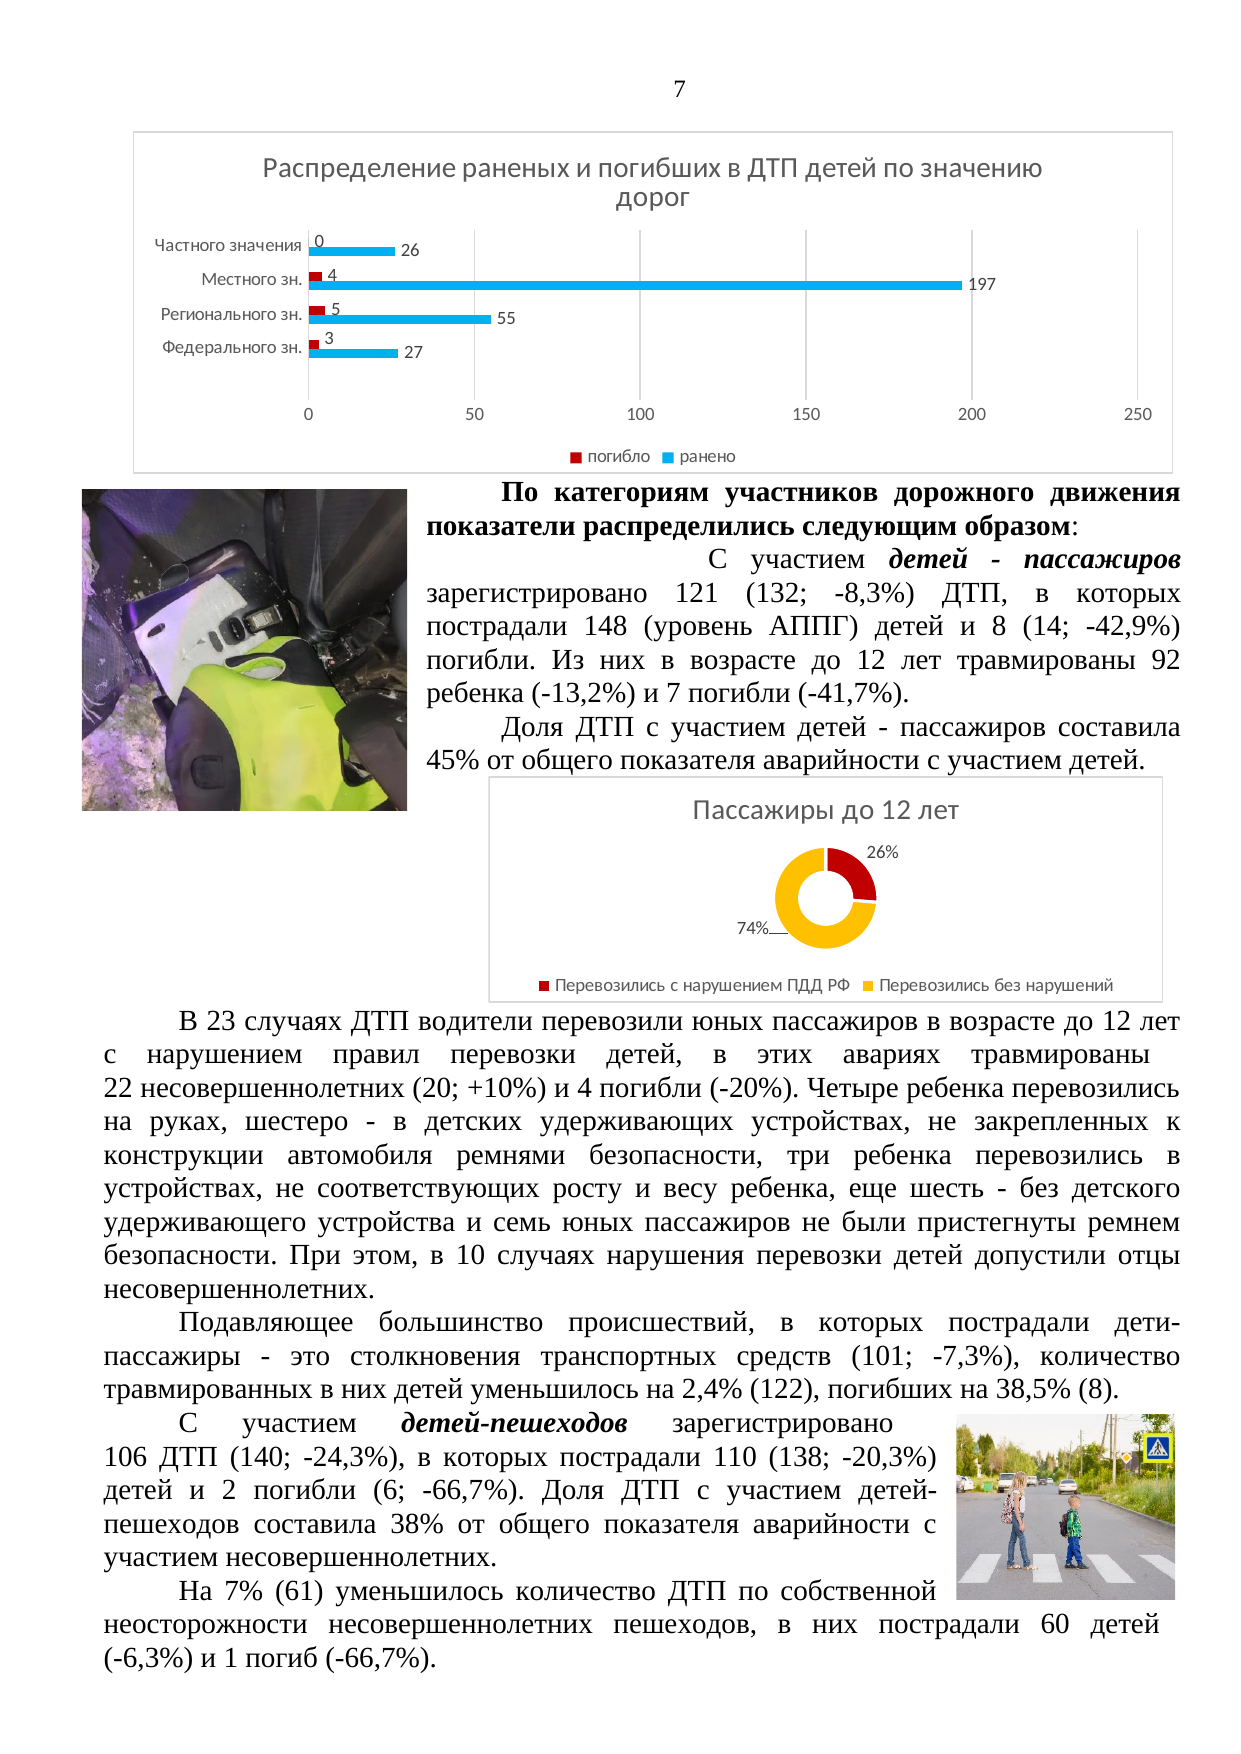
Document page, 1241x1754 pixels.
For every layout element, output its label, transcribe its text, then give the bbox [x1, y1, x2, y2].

text Подавляющее большинство происшествий, в которых пострадали дети-пассажиры - это столкновения транспортных средств (101; -7,3%), количество травмированных в них детей уменьшилось на 2,4% (122), погибших на 38,5% (8). [103, 1304, 1181, 1405]
text С участием детей - пассажиров зарегистрировано 121 (132; -8,3%) ДТП, в которых пострадали 148 (уровень АППГ) детей и 8 (14; -42,9%) погибли. Из них в возрасте до 12 лет травмированы 92 ребенка (-13,2%) и 7 погибли (-41,7%). [408, 541, 1181, 709]
picture [956, 1414, 1175, 1600]
text В 23 случаях ДТП водители перевозили юных пассажиров в возрасте до 12 лет с нарушением правил перевозки детей, в этих авариях травмированы 22 несовершеннолетних (20; +10%) и 4 погибли (-20%). Четыре ребенка перевозились на руках, шестеро - в детских удерживающих устройствах, не закрепленных к конструкции автомобиля ремнями безопасности, три ребенка перевозились в устройствах, не соответствующих росту и весу ребенка, еще шесть - без детского удерживающего устройства и семь юных пассажиров не были пристегнуты ремнем безопасности. При этом, в 10 случаях нарушения перевозки детей допустили отцы несовершеннолетних. [103, 1003, 1181, 1304]
text На 7% (61) уменьшилось количество ДТП по собственной неосторожности несовершеннолетних пешеходов, в них пострадали 60 детей (-6,3%) и 1 погиб (-66,7%). [103, 1573, 1181, 1673]
text Доля ДТП с участием детей - пассажиров составила 45% от общего показателя аварийности с участием детей. [408, 709, 1181, 776]
picture [81, 489, 408, 811]
text С участием детей-пешеходов зарегистрировано 106 ДТП (140; -24,3%), в которых пострадали 110 (138; -20,3%) детей и 2 погибли (6; -66,7%). Доля ДТП с участием детей- пешеходов составила 38% от общего показателя аварийности с участием несовершеннолетних. [103, 1405, 1181, 1573]
text По категориям участников дорожного движения показатели распределились следующим образом: [103, 474, 1181, 541]
